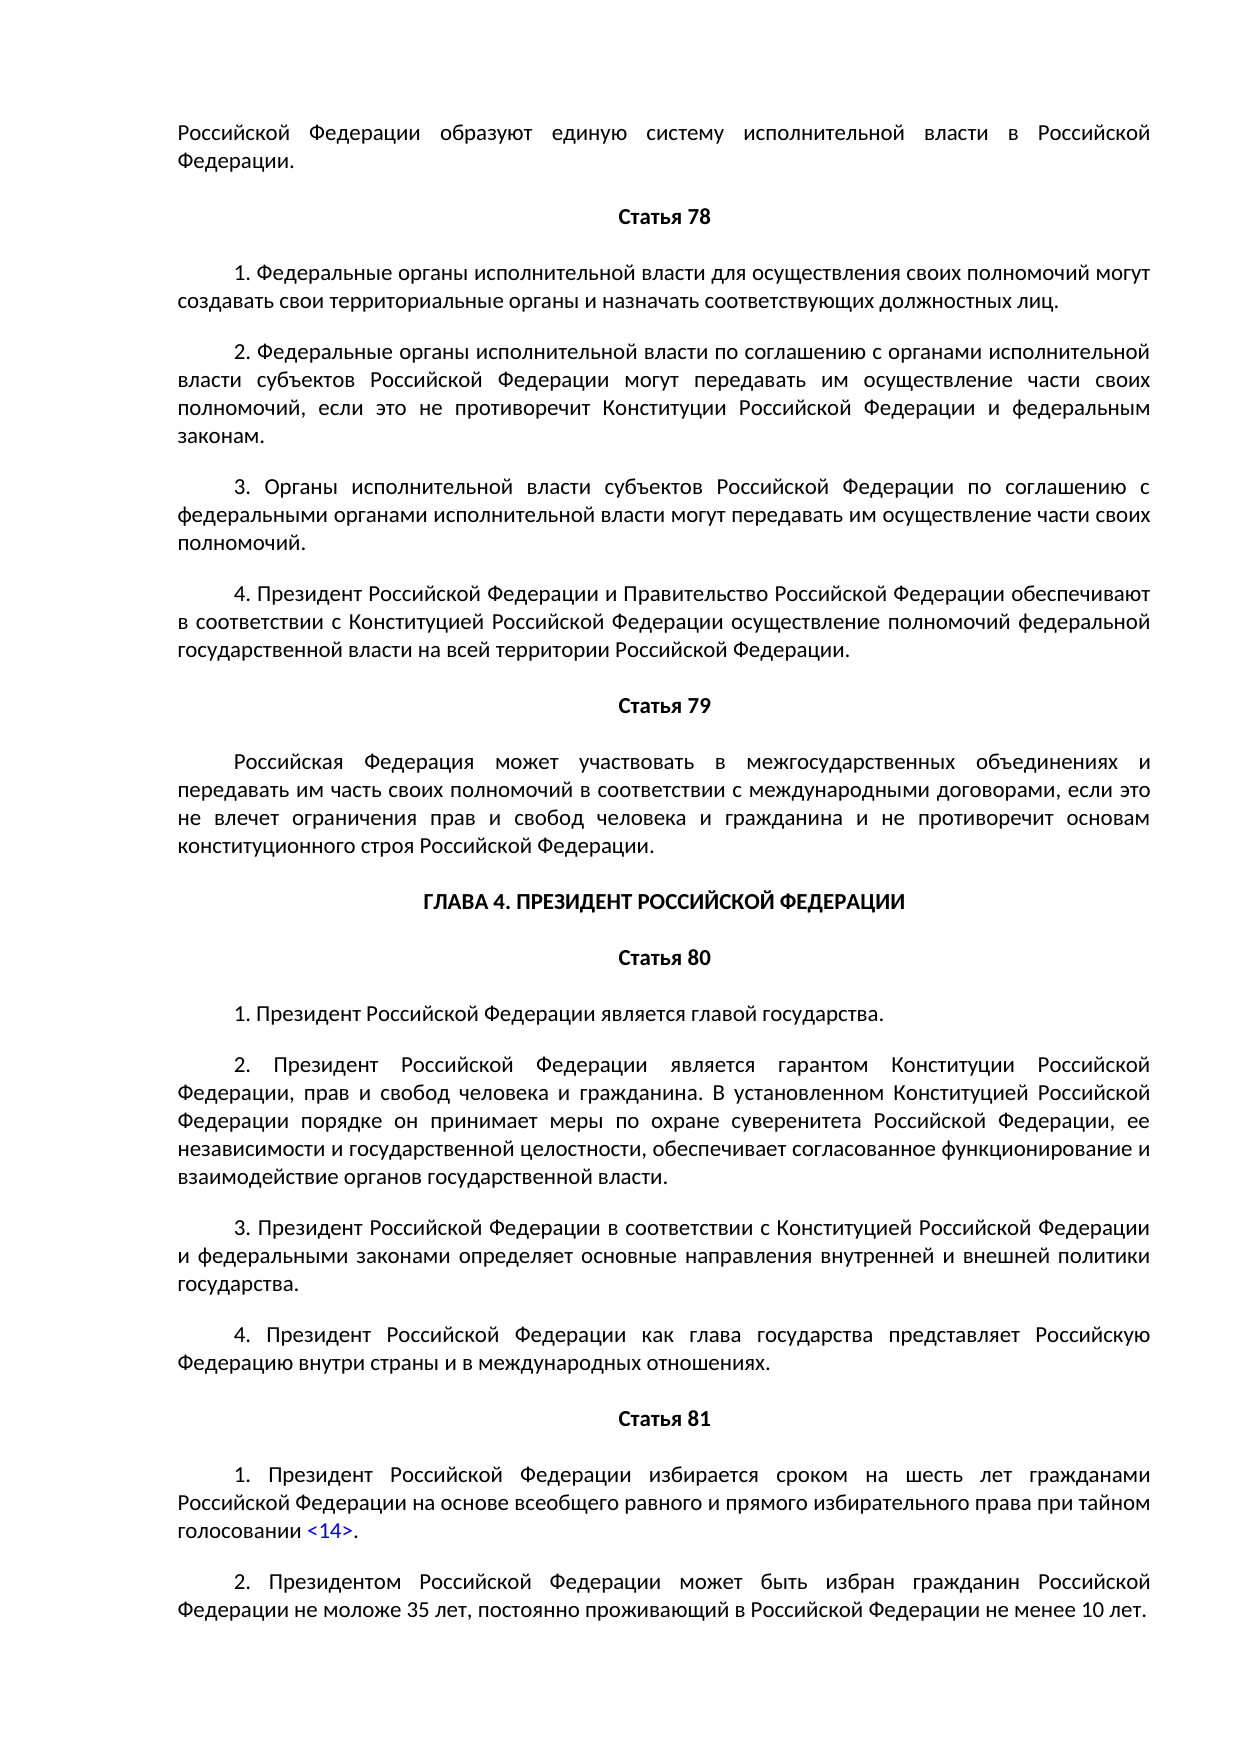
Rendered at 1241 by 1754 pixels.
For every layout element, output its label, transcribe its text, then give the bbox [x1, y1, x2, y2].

title Статья 79 [177, 691, 1152, 719]
text 2. Федеральные органы исполнительной власти по соглашению с органами исполнительной власти субъектов Российской Федерации могут передавать им осуществление части своих полномочий, если это не противоречит Конституции Российской Федерации и федеральным законам. [177, 337, 1152, 449]
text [177, 118, 1152, 174]
title Статья 78 [177, 202, 1152, 230]
title Статья 81 [177, 1404, 1152, 1432]
text 1. Президент Российской Федерации является главой государства. [177, 999, 1152, 1027]
text 3. Президент Российской Федерации в соответствии с Конституцией Российской Федерации и федеральными законами определяет основные направления внутренней и внешней политики государства. [177, 1213, 1152, 1297]
text 1. Президент Российской Федерации избирается сроком на шесть лет гражданами Российской Федерации на основе всеобщего равного и прямого избирательного права при тайном голосовании <14>. [177, 1461, 1152, 1544]
text Российская Федерация может участвовать в межгосударственных объединениях и передавать им часть своих полномочий в соответствии с международными договорами, если это не влечет ограничения прав и свобод человека и гражданина и не противоречит основам конституционного строя Российской Федерации. [177, 747, 1152, 859]
text 1. Федеральные органы исполнительной власти для осуществления своих полномочий могут создавать свои территориальные органы и назначать соответствующих должностных лиц. [177, 258, 1152, 314]
text 3. Органы исполнительной власти субъектов Российской Федерации по соглашению с федеральными органами исполнительной власти могут передавать им осуществление части своих полномочий. [177, 472, 1152, 556]
title ГЛАВА 4. ПРЕЗИДЕНТ РОССИЙСКОЙ ФЕДЕРАЦИИ [177, 887, 1152, 915]
title Статья 80 [177, 943, 1152, 971]
text 4. Президент Российской Федерации и Правительство Российской Федерации обеспечивают в соответствии с Конституцией Российской Федерации осуществление полномочий федеральной государственной власти на всей территории Российской Федерации. [177, 579, 1152, 663]
text 2. Президент Российской Федерации является гарантом Конституции Российской Федерации, прав и свобод человека и гражданина. В установленном Конституцией Российской Федерации порядке он принимает меры по охране суверенитета Российской Федерации, ее независимости и государственной целостности, обеспечивает согласованное функционирование и взаимодействие органов государственной власти. [177, 1050, 1152, 1191]
text 2. Президентом Российской Федерации может быть избран гражданин Российской Федерации не моложе 35 лет, постоянно проживающий в Российской Федерации не менее 10 лет. [177, 1567, 1152, 1623]
text 4. Президент Российской Федерации как глава государства представляет Российскую Федерацию внутри страны и в международных отношениях. [177, 1320, 1152, 1376]
